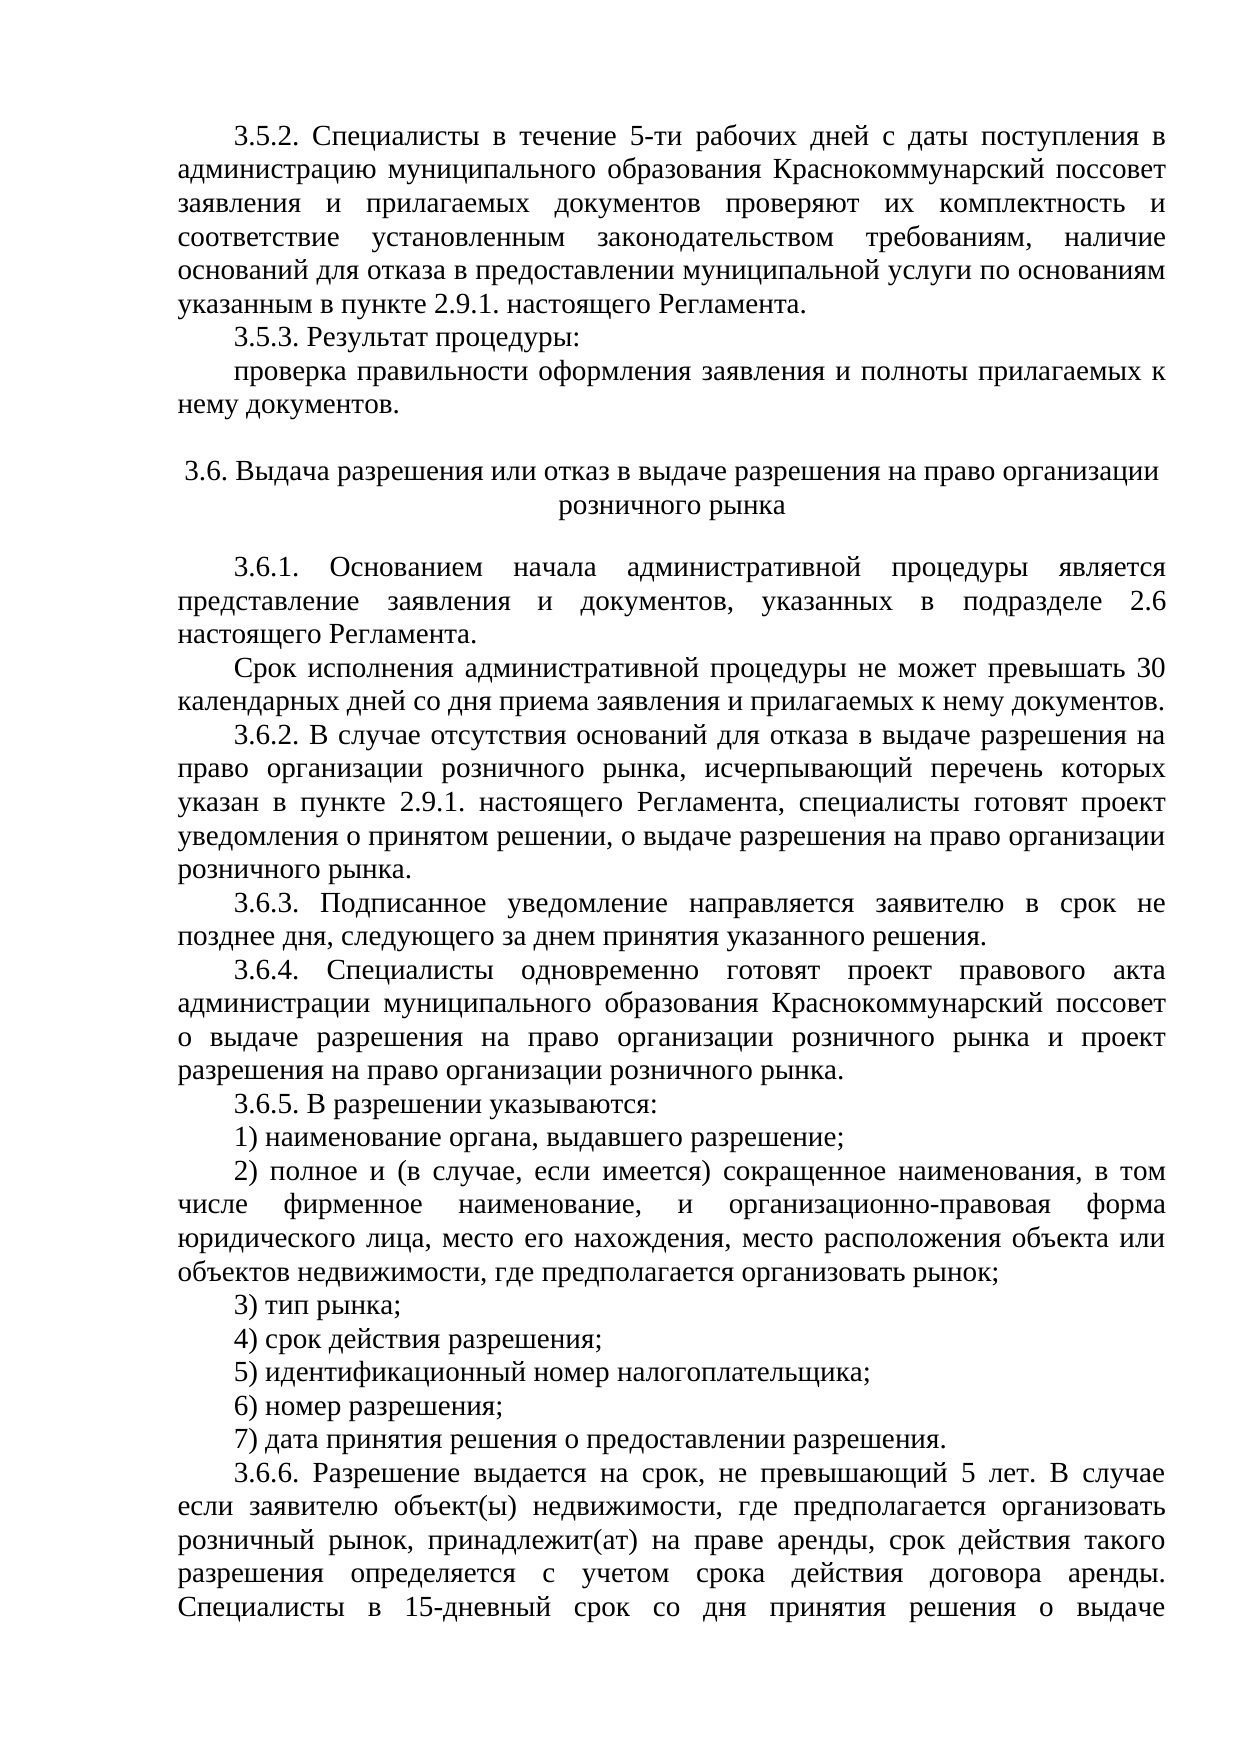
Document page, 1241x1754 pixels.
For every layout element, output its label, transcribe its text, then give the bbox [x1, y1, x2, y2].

text 4) срок действия разрешения; [177, 1321, 1167, 1354]
text 3.6. Выдача разрешения или отказ в выдаче разрешения на право организации розничного рынка [177, 453, 1167, 521]
text 6) номер разрешения; [177, 1388, 1167, 1421]
text 3.6.4. Специалисты одновременно готовят проект правового акта администрации муниципального образования Краснокоммунарский поссовет о выдаче разрешения на право организации розничного рынка и проект разрешения на право организации розничного рынка. [177, 952, 1167, 1086]
text 1) наименование органа, выдавшего разрешение; [177, 1119, 1167, 1153]
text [177, 1455, 1167, 1623]
text 3.5.3. Результат процедуры: [177, 319, 1167, 353]
text 3.6.2. В случае отсутствия оснований для отказа в выдаче разрешения на право организации розничного рынка, исчерпывающий перечень которых указан в пункте 2.9.1. настоящего Регламента, специалисты готовят проект уведомления о принятом решении, о выдаче разрешения на право организации розничного рынка. [177, 717, 1167, 885]
text 3) тип рынка; [177, 1287, 1167, 1321]
text 3.5.2. Специалисты в течение 5-ти рабочих дней с даты поступления в администрацию муниципального образования Краснокоммунарский поссовет заявления и прилагаемых документов проверяют их комплектность и соответствие установленным законодательством требованиям, наличие оснований для отказа в предоставлении муниципальной услуги по основаниям указанным в пункте 2.9.1. настоящего Регламента. [177, 118, 1167, 319]
text Срок исполнения административной процедуры не может превышать 30 календарных дней со дня приема заявления и прилагаемых к нему документов. [177, 650, 1167, 717]
text 3.6.1. Основанием начала административной процедуры является представление заявления и документов, указанных в подразделе 2.6 настоящего Регламента. [177, 549, 1167, 650]
text 3.6.3. Подписанное уведомление направляется заявителю в срок не позднее дня, следующего за днем принятия указанного решения. [177, 885, 1167, 952]
text 2) полное и (в случае, если имеется) сокращенное наименования, в том числе фирменное наименование, и организационно-правовая форма юридического лица, место его нахождения, место расположения объекта или объектов недвижимости, где предполагается организовать рынок; [177, 1153, 1167, 1287]
text 5) идентификационный номер налогоплательщика; [177, 1354, 1167, 1388]
text проверка правильности оформления заявления и полноты прилагаемых к нему документов. [177, 353, 1167, 420]
text 7) дата принятия решения о предоставлении разрешения. [177, 1421, 1167, 1455]
text 3.6.5. В разрешении указываются: [177, 1086, 1167, 1119]
